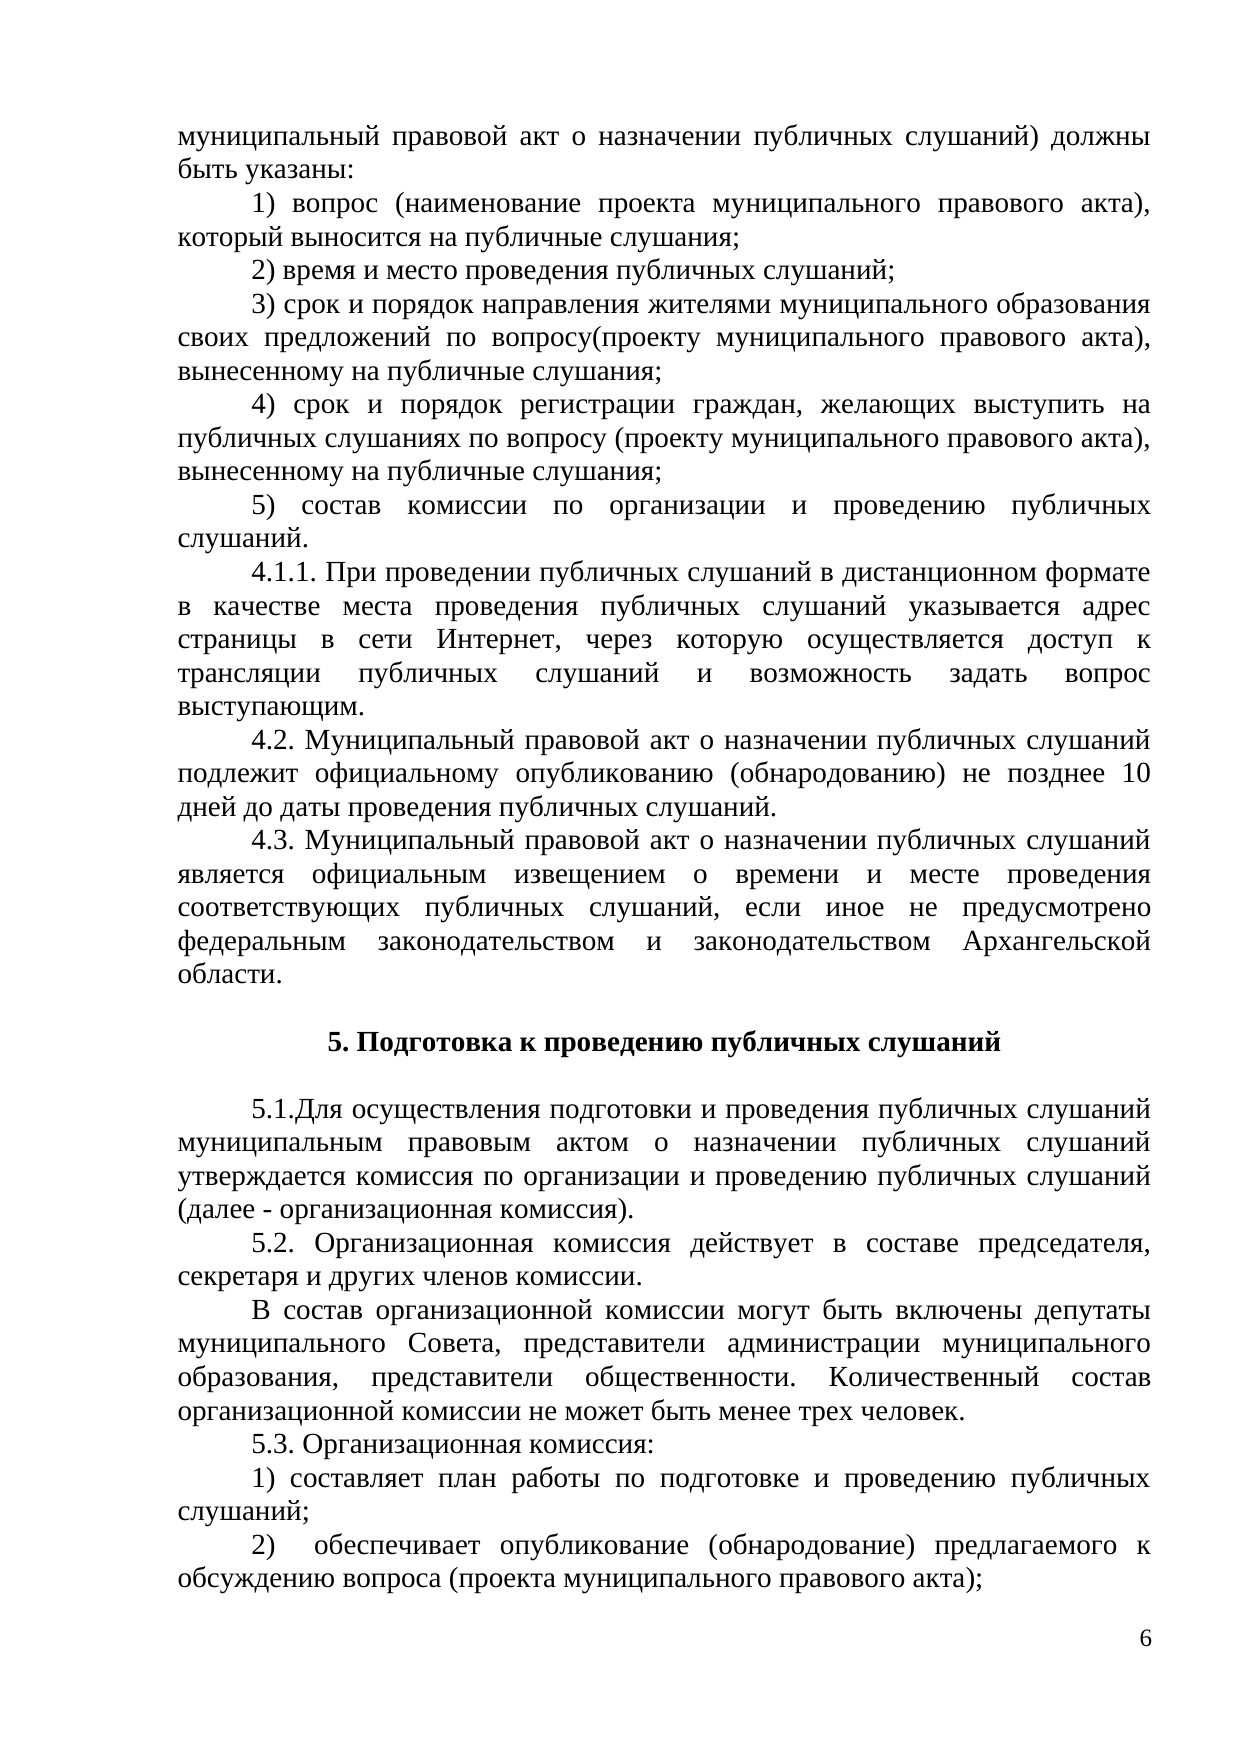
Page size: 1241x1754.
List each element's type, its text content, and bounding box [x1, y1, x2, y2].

text 4.3. Муниципальный правовой акт о назначении публичных слушаний является официальным извещением о времени и месте проведения соответствующих публичных слушаний, если иное не предусмотрено федеральным законодательством и законодательством Архангельской области. [177, 822, 1152, 990]
text 5. Подготовка к проведению публичных слушаний [177, 1024, 1152, 1057]
text 2) время и место проведения публичных слушаний; [177, 252, 1152, 286]
text 2) обеспечивает опубликование (обнародование) предлагаемого к обсуждению вопроса (проекта муниципального правового акта); [177, 1527, 1152, 1594]
text 5.3. Организационная комиссия: [177, 1426, 1152, 1460]
text 3) срок и порядок направления жителями муниципального образования своих предложений по вопросу(проекту муниципального правового акта), вынесенному на публичные слушания; [177, 286, 1152, 386]
text 4.1.1. При проведении публичных слушаний в дистанционном формате в качестве места проведения публичных слушаний указывается адрес страницы в сети Интернет, через которую осуществляется доступ к трансляции публичных слушаний и возможность задать вопрос выступающим. [177, 554, 1152, 722]
text 4.2. Муниципальный правовой акт о назначении публичных слушаний подлежит официальному опубликованию (обнародованию) не позднее 10 дней до даты проведения публичных слушаний. [177, 722, 1152, 822]
text 4) срок и порядок регистрации граждан, желающих выступить на публичных слушаниях по вопросу (проекту муниципального правового акта), вынесенному на публичные слушания; [177, 386, 1152, 487]
text 1) вопрос (наименование проекта муниципального правового акта), который выносится на публичные слушания; [177, 185, 1152, 252]
text 1) составляет план работы по подготовке и проведению публичных слушаний; [177, 1460, 1152, 1527]
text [177, 118, 1152, 185]
text 5) состав комиссии по организации и проведению публичных слушаний. [177, 487, 1152, 554]
text В состав организационной комиссии могут быть включены депутаты муниципального Совета, представители администрации муниципального образования, представители общественности. Количественный состав организационной комиссии не может быть менее трех человек. [177, 1292, 1152, 1426]
text 5.1.Для осуществления подготовки и проведения публичных слушаний муниципальным правовым актом о назначении публичных слушаний утверждается комиссия по организации и проведению публичных слушаний (далее - организационная комиссия). [177, 1091, 1152, 1225]
text 5.2. Организационная комиссия действует в составе председателя, секретаря и других членов комиссии. [177, 1225, 1152, 1292]
